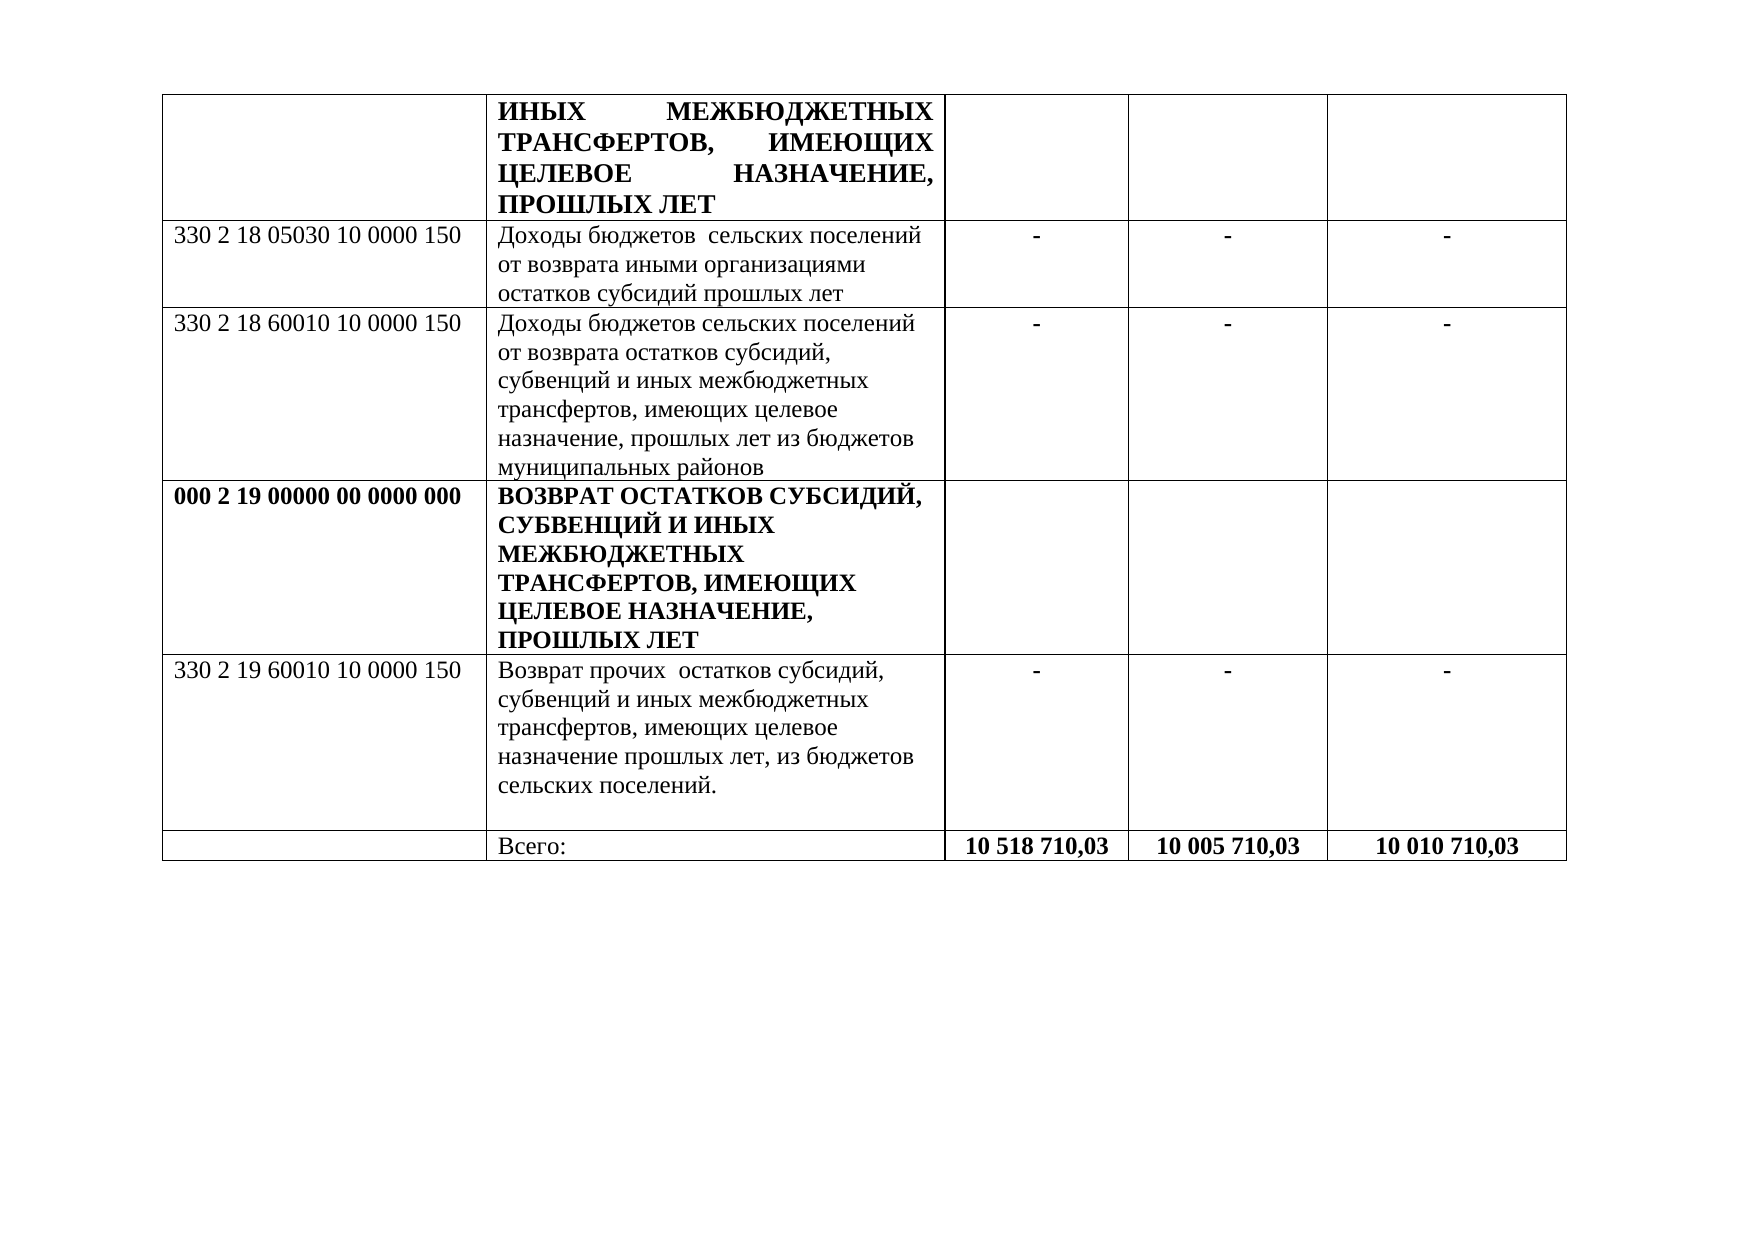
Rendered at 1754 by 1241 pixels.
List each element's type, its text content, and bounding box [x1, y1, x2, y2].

table_cell Доходы бюджетов сельских поселений от возврата остатков субсидий, субвенций и иных межбюджетных трансфертов, имеющих целевое назначение, прошлых лет из бюджетов муниципальных районов [487, 308, 944, 480]
table_cell Всего: [487, 831, 944, 860]
table_cell Возврат прочих остатков субсидий, субвенций и иных межбюджетных трансфертов, имеющих целевое назначение прошлых лет, из бюджетов сельских поселений. [487, 655, 944, 830]
table_cell Доходы бюджетов сельских поселений от возврата иными организациями остатков субсидий прошлых лет [487, 221, 944, 307]
table_cell 330 2 19 60010 10 0000 150 [163, 655, 486, 830]
table_cell - [1129, 655, 1327, 830]
table_cell 10 010 710,03 [1328, 831, 1566, 860]
table_cell 10 518 710,03 [946, 831, 1128, 860]
table_cell [946, 481, 1128, 654]
table_cell [163, 831, 486, 860]
table_cell [1328, 95, 1566, 219]
table_cell 330 2 18 60010 10 0000 150 [163, 308, 486, 480]
table_cell - [946, 221, 1128, 307]
table_cell - [1328, 221, 1566, 307]
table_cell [163, 95, 486, 219]
table_cell - [1328, 655, 1566, 830]
table_cell [1129, 481, 1327, 654]
table_cell - [1328, 308, 1566, 480]
table_cell - [1129, 308, 1327, 480]
table_cell 10 005 710,03 [1129, 831, 1327, 860]
table_cell ВОЗВРАТ ОСТАТКОВ СУБСИДИЙ, СУБВЕНЦИЙ И ИНЫХ МЕЖБЮДЖЕТНЫХ ТРАНСФЕРТОВ, ИМЕЮЩИХ ЦЕЛЕВОЕ НАЗНАЧЕНИЕ, ПРОШЛЫХ ЛЕТ [487, 481, 944, 654]
table_cell [1129, 95, 1327, 219]
table_cell - [1129, 221, 1327, 307]
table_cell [487, 95, 944, 219]
table_cell 330 2 18 05030 10 0000 150 [163, 221, 486, 307]
table_cell [1328, 481, 1566, 654]
table_cell - [946, 308, 1128, 480]
table_cell [946, 95, 1128, 219]
table_cell 000 2 19 00000 00 0000 000 [163, 481, 486, 654]
table_cell - [946, 655, 1128, 830]
